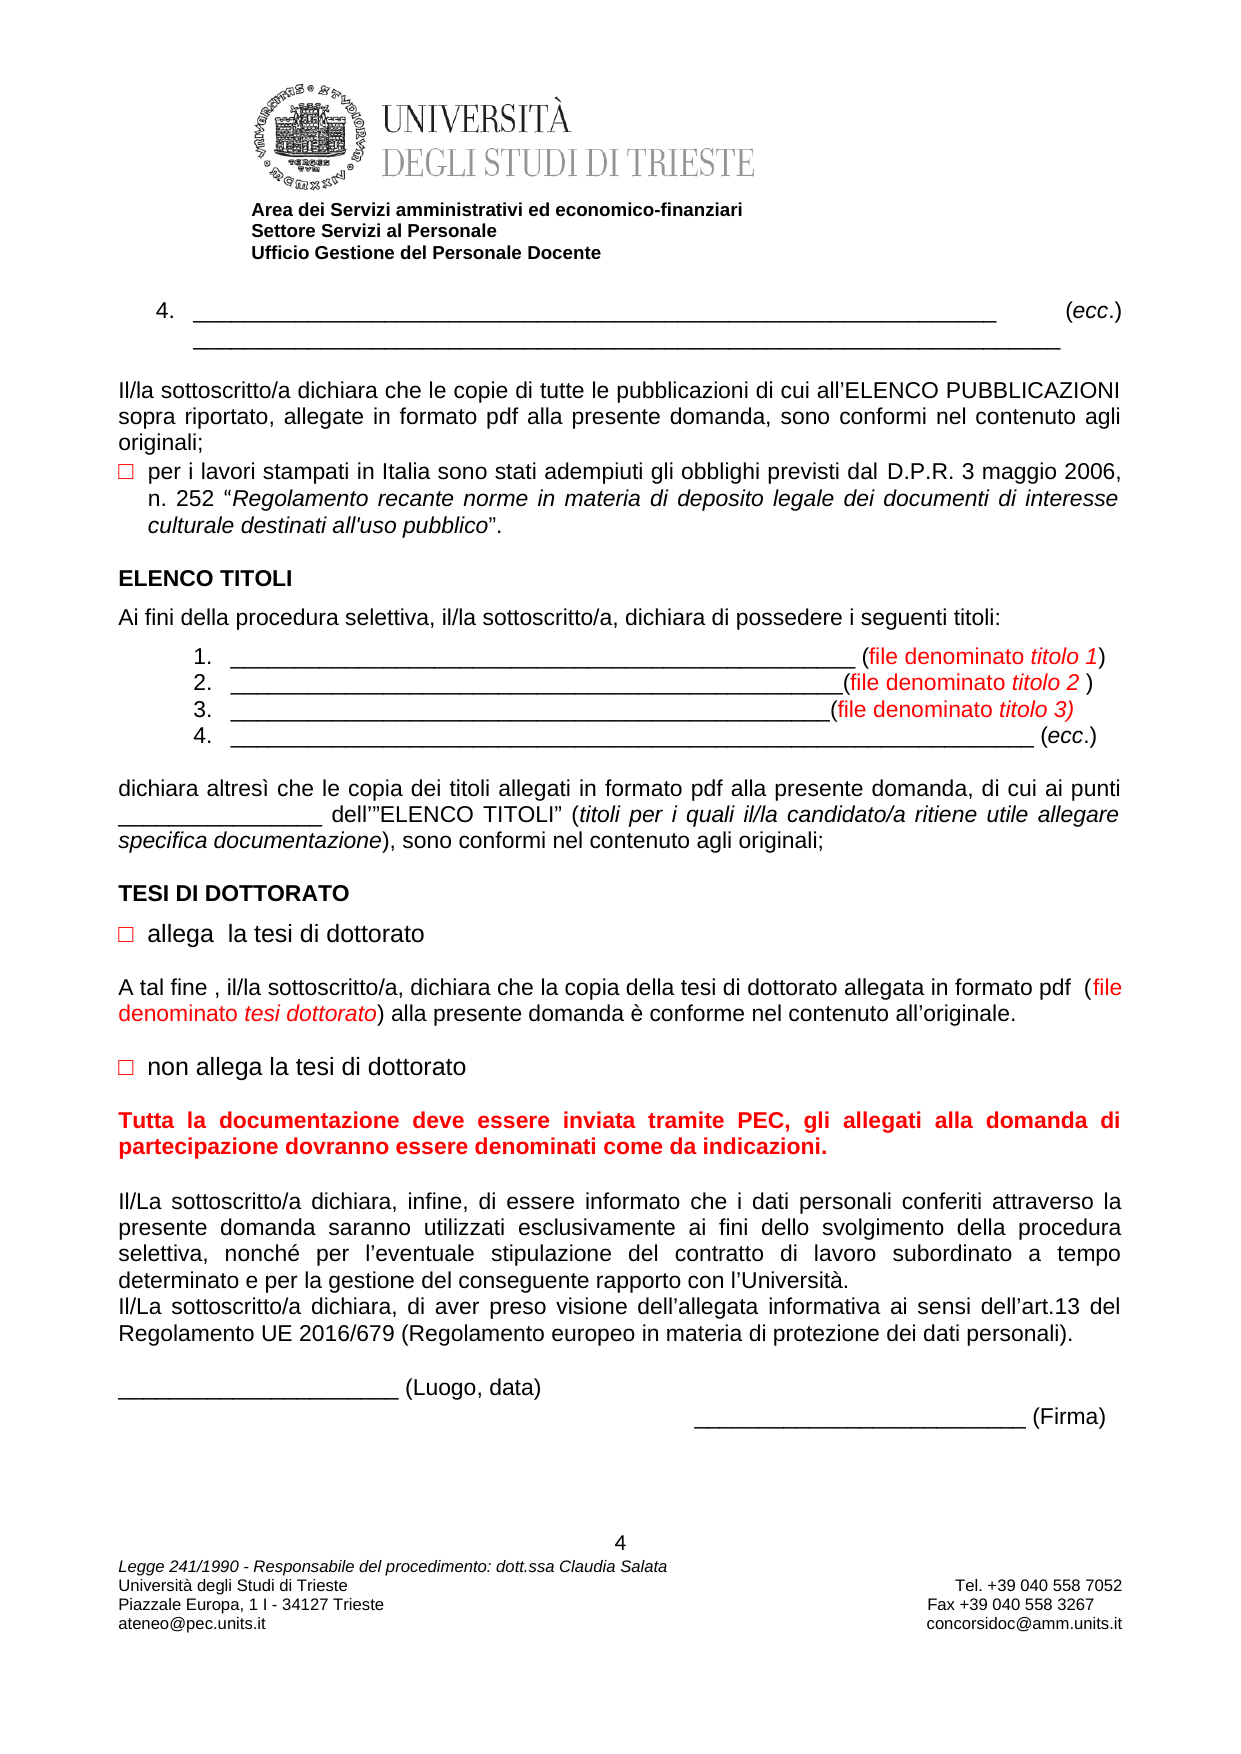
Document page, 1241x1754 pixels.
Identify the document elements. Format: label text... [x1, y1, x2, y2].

text Il/La sottoscritto/a dichiara, infine, di essere informato che i dati personali conferiti attraverso la presente domanda saranno utilizzati esclusivamente ai fini dello svolgimento della procedura selettiva, nonché per l’eventuale stipulazione del contratto di lavoro subordinato a tempo determinato e per la gestione del conseguente rapporto con l’Università. [118, 1188, 1122, 1293]
text Tutta la documentazione deve essere inviata tramite PEC, gli allegati alla domanda di partecipazione dovranno essere denominati come da indicazioni. [118, 1107, 1122, 1160]
text Il/la sottoscritto/a dichiara che le copie di tutte le pubblicazioni di cui all’ELENCO PUBBLICAZIONI sopra riportato, allegate in formato pdf alla presente domanda, sono conformi nel contenuto agli originali; [118, 377, 1122, 456]
text ELENCO TITOLI [118, 565, 1122, 591]
text A tal fine , il/la sottoscritto/a, dichiara che la copia della tesi di dottorato allegata in formato pdf (file denominato tesi dottorato) alla presente domanda è conforme nel contenuto all’originale. [118, 974, 1122, 1027]
text TESI DI DOTTORATO [118, 880, 1122, 906]
text Il/La sottoscritto/a dichiara, di aver preso visione dell’allegata informativa ai sensi dell’art.13 del Regolamento UE 2016/679 (Regolamento europeo in materia di protezione dei dati personali). [118, 1293, 1122, 1346]
text Ai fini della procedura selettiva, il/la sottoscritto/a, dichiara di possedere i seguenti titoli: [118, 604, 1122, 630]
list ________________________________________________(file denominato titolo 2 ) [193, 669, 1122, 696]
text □ per i lavori stampati in Italia sono stati adempiuti gli obblighi previsti dal D.P.R. 3 maggio 2006, n. 252 “Regolamento recante norme in materia di deposito legale dei documenti di interesse culturale destinati all'uso pubblico”. [118, 456, 1122, 539]
text □ non allega la tesi di dottorato [118, 1052, 1122, 1081]
list _______________________________________________________________ (ecc.) ____________________________________________________________________ [156, 297, 1122, 350]
text ______________________ (Luogo, data) [118, 1374, 1122, 1401]
text □ allega la tesi di dottorato [118, 919, 1122, 948]
list _________________________________________________ (file denominato titolo 1) [193, 643, 1122, 669]
text __________________________ (Firma) [118, 1403, 1122, 1429]
list _______________________________________________________________ (ecc.) [193, 722, 1122, 748]
list _______________________________________________(file denominato titolo 3) [193, 696, 1122, 722]
text dichiara altresì che le copia dei titoli allegati in formato pdf alla presente domanda, di cui ai punti ________________ dell’”ELENCO TITOLI” (titoli per i quali il/la candidato/a ritiene utile allegare specifica documentazione), sono conformi nel contenuto agli originali; [118, 774, 1122, 854]
